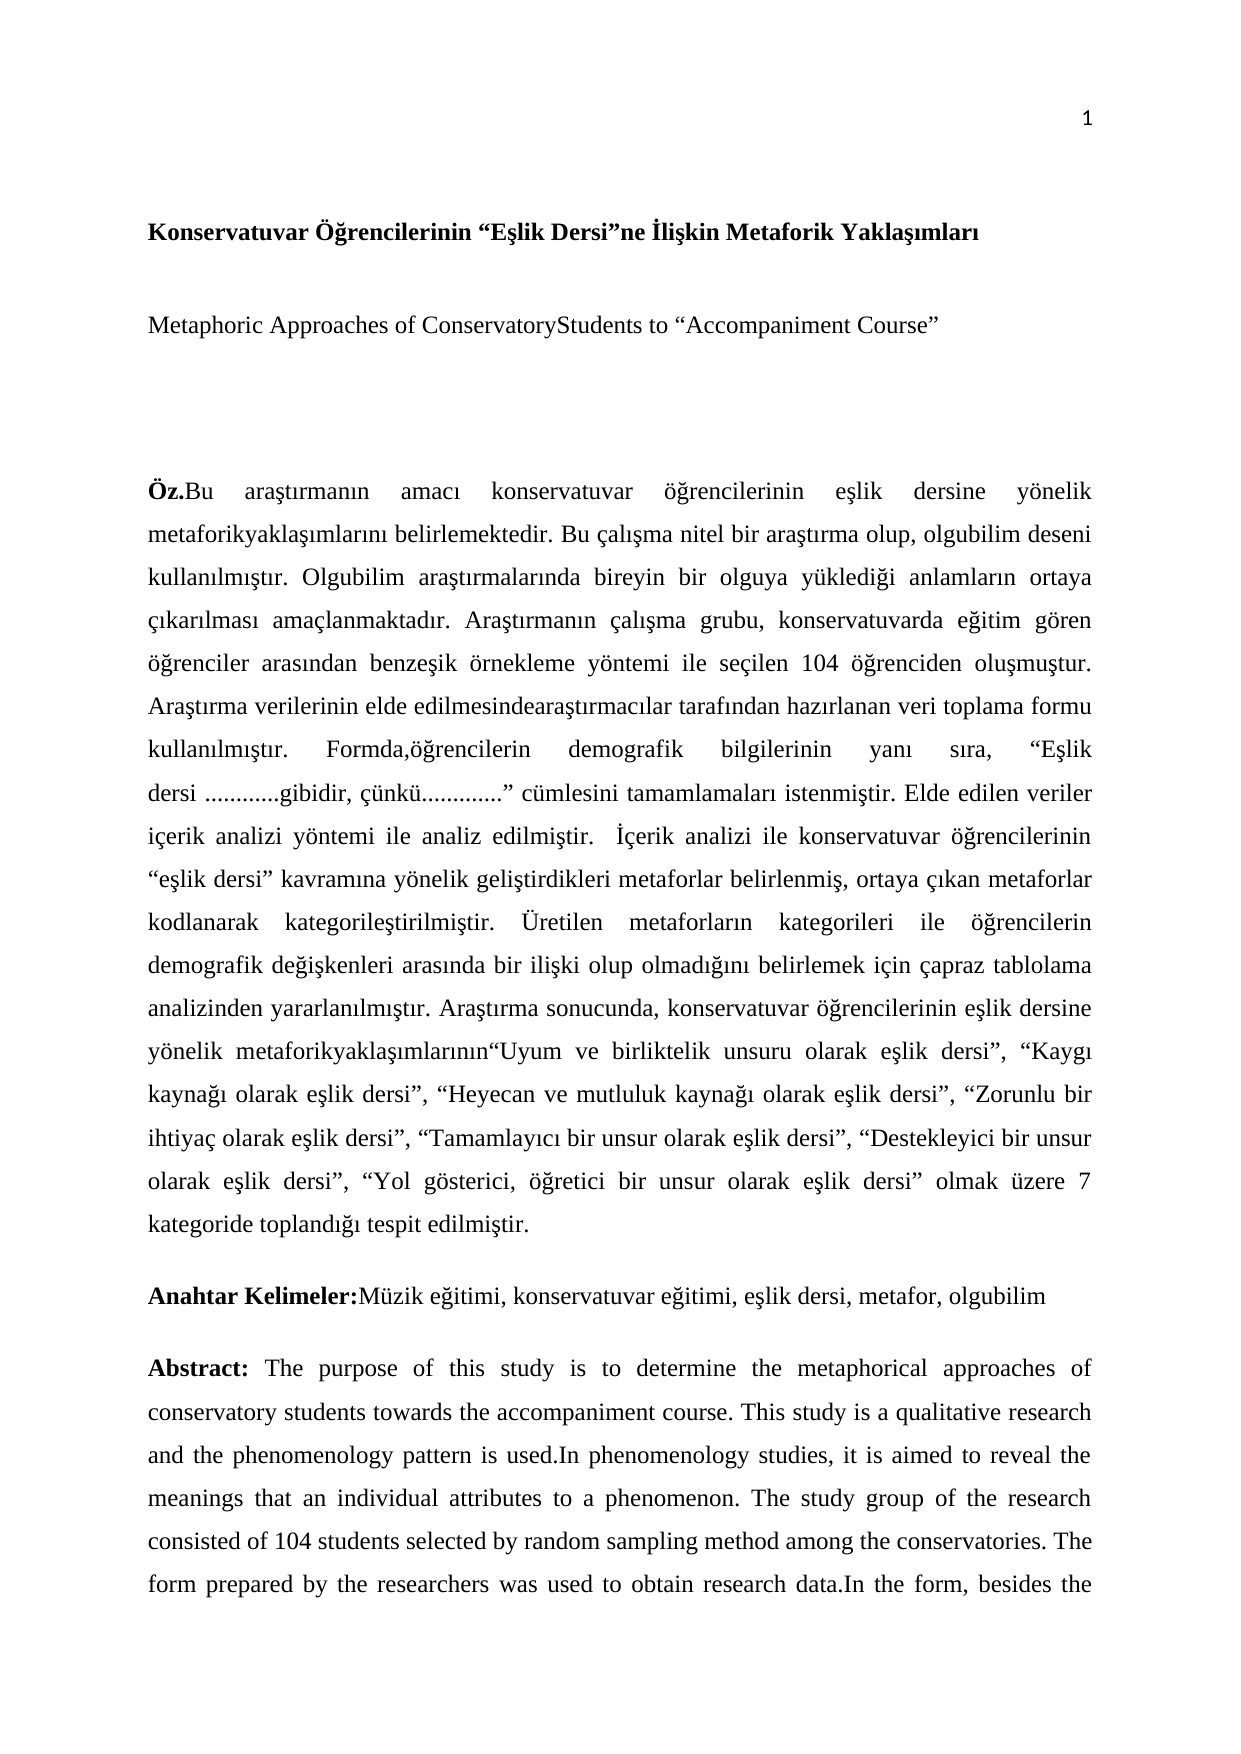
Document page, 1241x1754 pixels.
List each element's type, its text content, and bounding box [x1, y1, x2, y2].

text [148, 1353, 1093, 1598]
text Metaphoric Approaches of ConservatoryStudents to “Accompaniment Course” [148, 310, 1093, 339]
text Anahtar Kelimeler:Müzik eğitimi, konservatuvar eğitimi, eşlik dersi, metafor, olgubilim [148, 1281, 1093, 1310]
text Konservatuvar Öğrencilerinin “Eşlik Dersi”ne İlişkin Metaforik Yaklaşımları [148, 217, 1093, 246]
text Öz.Bu araştırmanın amacı konservatuvar öğrencilerinin eşlik dersine yönelik metaforikyaklaşımlarını belirlemektedir. Bu çalışma nitel bir araştırma olup, olgubilim deseni kullanılmıştır. Olgubilim araştırmalarında bireyin bir olguya yüklediği anlamların ortaya çıkarılması amaçlanmaktadır. Araştırmanın çalışma grubu, konservatuvarda eğitim gören öğrenciler arasından benzeşik örnekleme yöntemi ile seçilen 104 öğrenciden oluşmuştur. Araştırma verilerinin elde edilmesindearaştırmacılar tarafından hazırlanan veri toplama formu kullanılmıştır. Formda,öğrencilerin demografik bilgilerinin yanı sıra, “Eşlik dersi ............gibidir, çünkü.............” cümlesini tamamlamaları istenmiştir. Elde edilen veriler içerik analizi yöntemi ile analiz edilmiştir. İçerik analizi ile konservatuvar öğrencilerinin “eşlik dersi” kavramına yönelik geliştirdikleri metaforlar belirlenmiş, ortaya çıkan metaforlar kodlanarak kategorileştirilmiştir. Üretilen metaforların kategorileri ile öğrencilerin demografik değişkenleri arasında bir ilişki olup olmadığını belirlemek için çapraz tablolama analizinden yararlanılmıştır. Araştırma sonucunda, konservatuvar öğrencilerinin eşlik dersine yönelik metaforikyaklaşımlarının“Uyum ve birliktelik unsuru olarak eşlik dersi”, “Kaygı kaynağı olarak eşlik dersi”, “Heyecan ve mutluluk kaynağı olarak eşlik dersi”, “Zorunlu bir ihtiyaç olarak eşlik dersi”, “Tamamlayıcı bir unsur olarak eşlik dersi”, “Destekleyici bir unsur olarak eşlik dersi”, “Yol gösterici, öğretici bir unsur olarak eşlik dersi” olmak üzere 7 kategoride toplandığı tespit edilmiştir. [148, 476, 1093, 1238]
